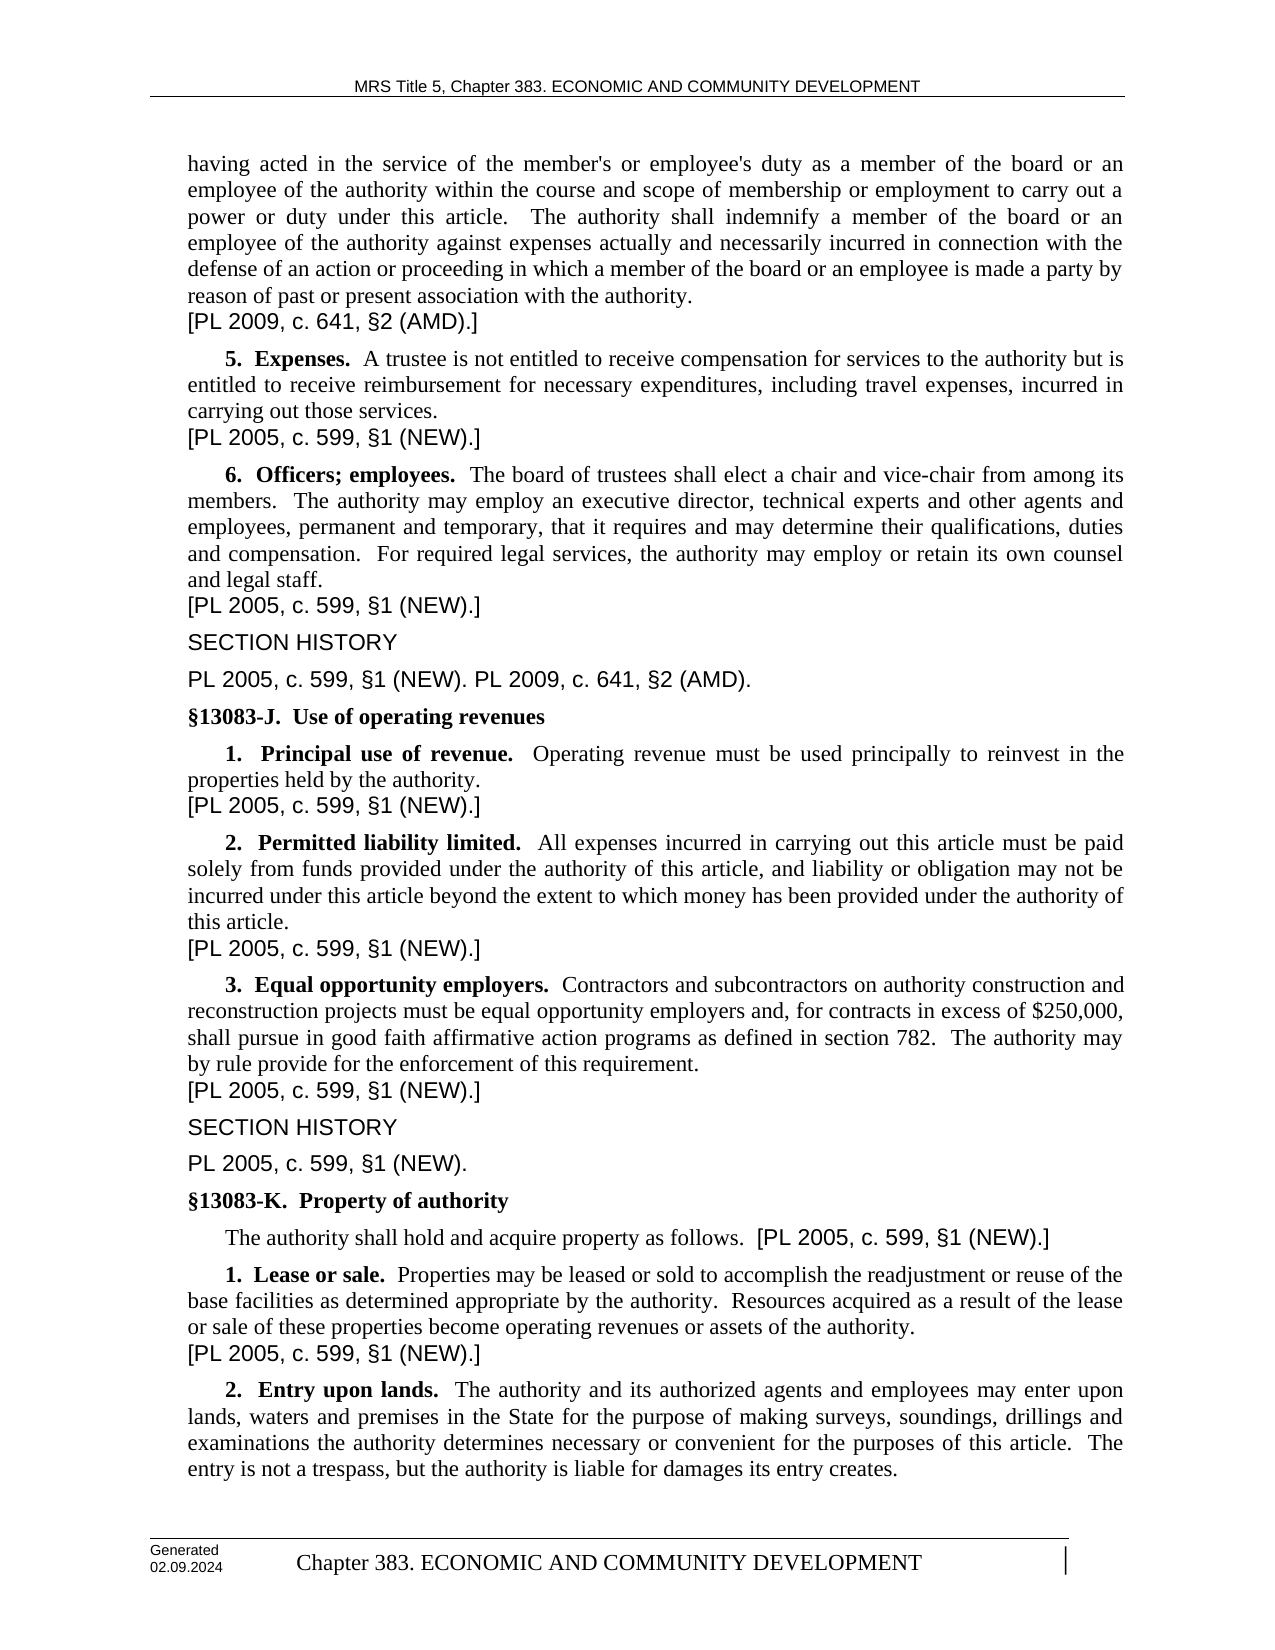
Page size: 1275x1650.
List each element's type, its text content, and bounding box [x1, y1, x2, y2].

text PL 2005, c. 599, §1 (NEW). PL 2009, c. 641, §2 (AMD). [187, 666, 1125, 692]
text 1. Principal use of revenue. Operating revenue must be used principally to reinvest in the properties held by the authority. [187, 739, 1125, 792]
text 6. Officers; employees. The board of trustees shall elect a chair and vice-chair from among its members. The authority may employ an executive director, technical experts and other agents and employees, permanent and temporary, that it requires and may determine their qualifications, duties and compensation. For required legal services, the authority may employ or retain its own counsel and legal staff. [187, 461, 1125, 592]
text 2. Entry upon lands. The authority and its authorized agents and employees may enter upon lands, waters and premises in the State for the purpose of making surveys, soundings, drillings and examinations the authority determines necessary or convenient for the purposes of this article. The entry is not a trespass, but the authority is liable for damages its entry creates. [187, 1376, 1125, 1482]
text [PL 2005, c. 599, §1 (NEW).] [187, 424, 1125, 450]
text 5. Expenses. A trustee is not entitled to receive compensation for services to the authority but is entitled to receive reimbursement for necessary expenditures, including travel expenses, incurred in carrying out those services. [187, 345, 1125, 424]
text [PL 2005, c. 599, §1 (NEW).] [187, 592, 1125, 619]
text §13083-K. Property of authority [187, 1187, 1125, 1213]
text The authority shall hold and acquire property as follows. [PL 2005, c. 599, §1 (NEW).] [187, 1224, 1125, 1250]
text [187, 150, 1125, 308]
text §13083-J. Use of operating revenues [187, 703, 1125, 729]
text 1. Lease or sale. Properties may be leased or sold to accomplish the readjustment or reuse of the base facilities as determined appropriate by the authority. Resources acquired as a result of the lease or sale of these properties become operating revenues or assets of the authority. [187, 1261, 1125, 1340]
text SECTION HISTORY [187, 1113, 1125, 1140]
text [PL 2005, c. 599, §1 (NEW).] [187, 1077, 1125, 1103]
text 2. Permitted liability limited. All expenses incurred in carrying out this article must be paid solely from funds provided under the authority of this article, and liability or obligation may not be incurred under this article beyond the extent to which money has been provided under the authority of this article. [187, 829, 1125, 934]
text 3. Equal opportunity employers. Contractors and subcontractors on authority construction and reconstruction projects must be equal opportunity employers and, for contracts in excess of $250,000, shall pursue in good faith affirmative action programs as defined in section 782. The authority may by rule provide for the enforcement of this requirement. [187, 971, 1125, 1077]
text [PL 2009, c. 641, §2 (AMD).] [187, 308, 1125, 334]
text SECTION HISTORY [187, 629, 1125, 656]
text [PL 2005, c. 599, §1 (NEW).] [187, 792, 1125, 819]
text PL 2005, c. 599, §1 (NEW). [187, 1150, 1125, 1177]
text [PL 2005, c. 599, §1 (NEW).] [187, 934, 1125, 961]
text [PL 2005, c. 599, §1 (NEW).] [187, 1340, 1125, 1366]
